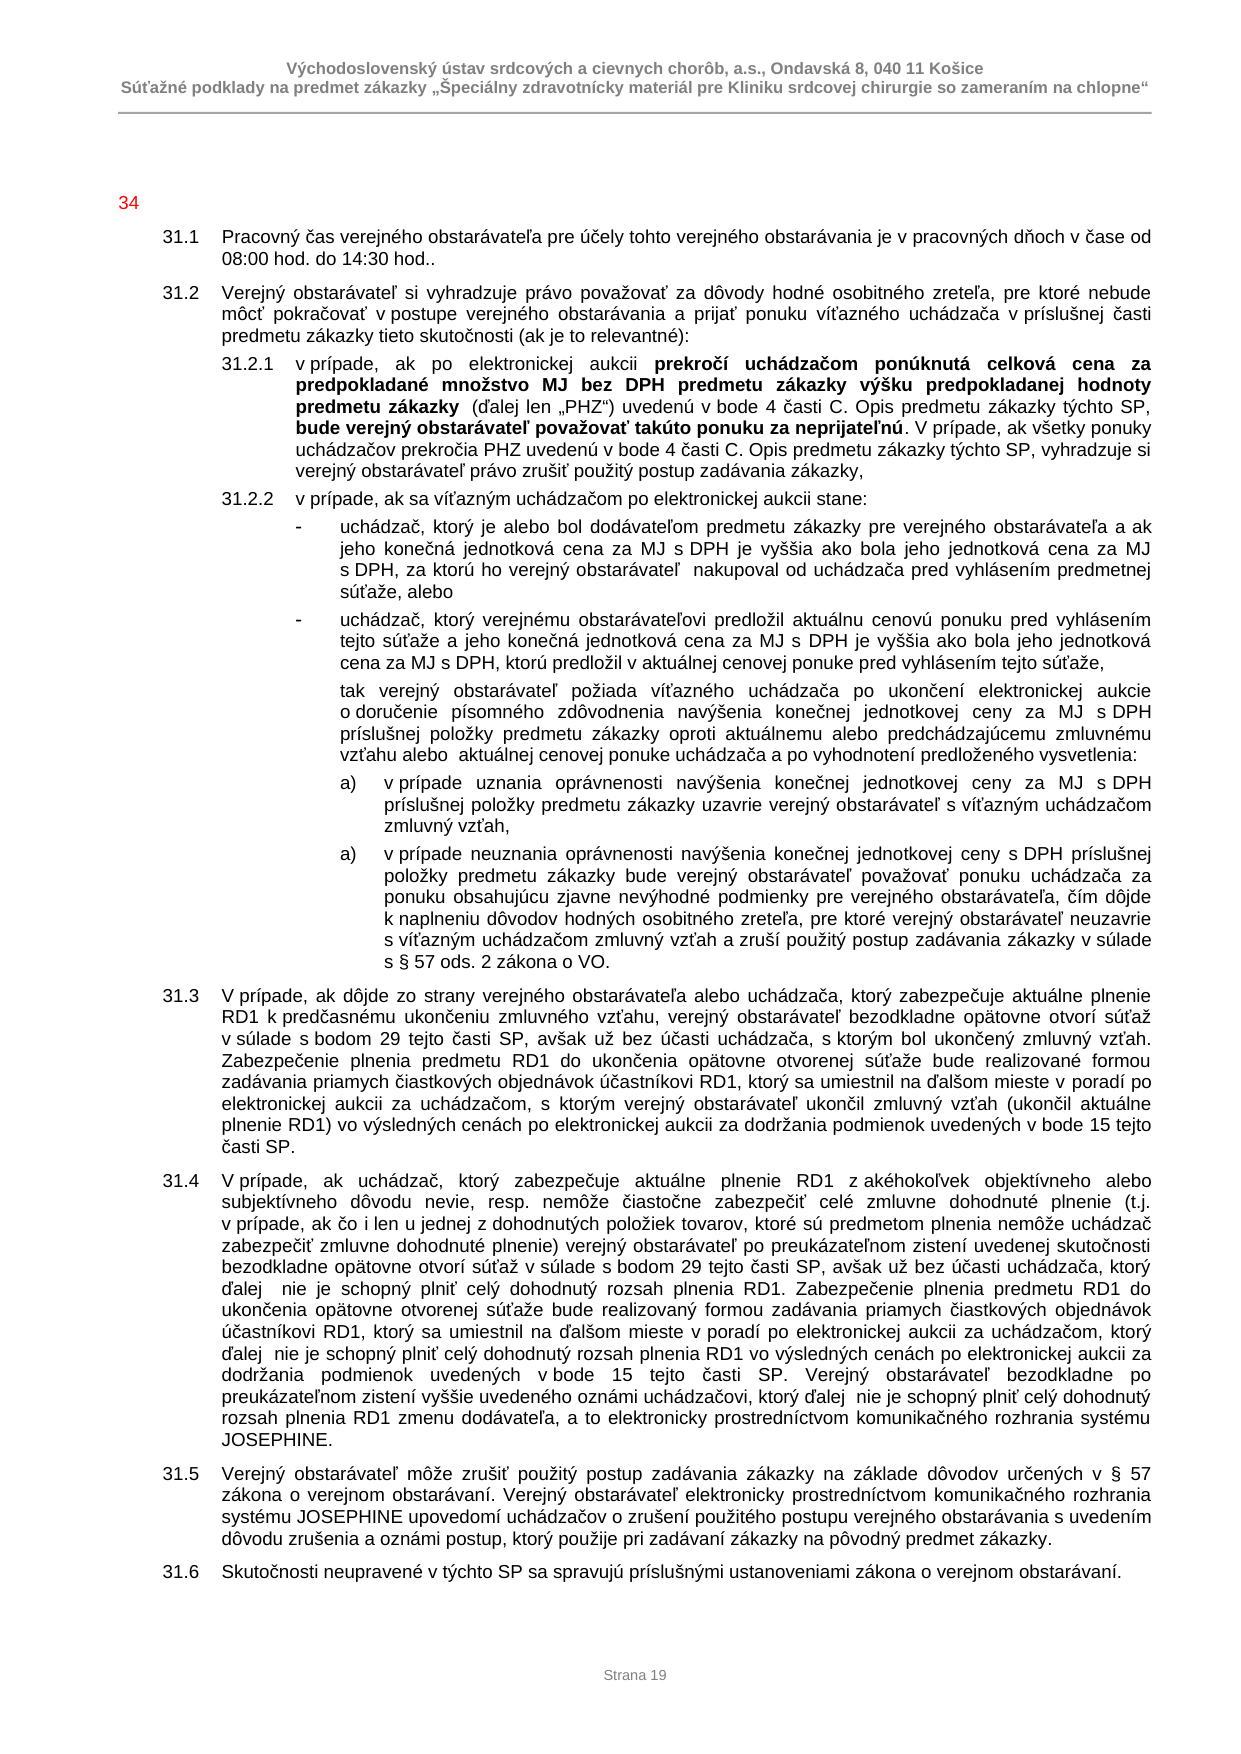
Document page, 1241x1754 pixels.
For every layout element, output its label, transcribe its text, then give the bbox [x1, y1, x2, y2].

list Verejný obstarávateľ môže zrušiť použitý postup zadávania zákazky na základe dôvodov určených v § 57 zákona o verejnom obstarávaní. Verejný obstarávateľ elektronicky prostredníctvom komunikačného rozhrania systému JOSEPHINE upovedomí uchádzačov o zrušení použitého postupu verejného obstarávania s uvedením dôvodu zrušenia a oznámi postup, ktorý použije pri zadávaní zákazky na pôvodný predmet zákazky. [162, 1463, 1152, 1549]
list uchádzač, ktorý je alebo bol dodávateľom predmetu zákazky pre verejného obstarávateľa a ak jeho konečná jednotková cena za MJ s DPH je vyššia ako bola jeho jednotková cena za MJ s DPH, za ktorú ho verejný obstarávateľ nakupoval od uchádzača pred vyhlásením predmetnej súťaže, alebo [295, 516, 1152, 602]
list V prípade, ak dôjde zo strany verejného obstarávateľa alebo uchádzača, ktorý zabezpečuje aktuálne plnenie RD1 k predčasnému ukončeniu zmluvného vzťahu, verejný obstarávateľ bezodkladne opätovne otvorí súťaž v súlade s bodom 29 tejto časti SP, avšak už bez účasti uchádzača, s ktorým bol ukončený zmluvný vzťah. Zabezpečenie plnenia predmetu RD1 do ukončenia opätovne otvorenej súťaže bude realizované formou zadávania priamych čiastkových objednávok účastníkovi RD1, ktorý sa umiestnil na ďalšom mieste v poradí po elektronickej aukcii za uchádzačom, s ktorým verejný obstarávateľ ukončil zmluvný vzťah (ukončil aktuálne plnenie RD1) vo výsledných cenách po elektronickej aukcii za dodržania podmienok uvedených v bode 15 tejto časti SP. [162, 985, 1152, 1157]
list V prípade, ak uchádzač, ktorý zabezpečuje aktuálne plnenie RD1 z akéhokoľvek objektívneho alebo subjektívneho dôvodu nevie, resp. nemôže čiastočne zabezpečiť celé zmluvne dohodnuté plnenie (t.j. v prípade, ak čo i len u jednej z dohodnutých položiek tovarov, ktoré sú predmetom plnenia nemôže uchádzač zabezpečiť zmluvne dohodnuté plnenie) verejný obstarávateľ po preukázateľnom zistení uvedenej skutočnosti bezodkladne opätovne otvorí súťaž v súlade s bodom 29 tejto časti SP, avšak už bez účasti uchádzača, ktorý ďalej nie je schopný plniť celý dohodnutý rozsah plnenia RD1. Zabezpečenie plnenia predmetu RD1 do ukončenia opätovne otvorenej súťaže bude realizovaný formou zadávania priamych čiastkových objednávok účastníkovi RD1, ktorý sa umiestnil na ďalšom mieste v poradí po elektronickej aukcii za uchádzačom, ktorý ďalej nie je schopný plniť celý dohodnutý rozsah plnenia RD1 vo výsledných cenách po elektronickej aukcii za dodržania podmienok uvedených v bode 15 tejto časti SP. Verejný obstarávateľ bezodkladne po preukázateľnom zistení vyššie uvedeného oznámi uchádzačovi, ktorý ďalej nie je schopný plniť celý dohodnutý rozsah plnenia RD1 zmenu dodávateľa, a to elektronicky prostredníctvom komunikačného rozhrania systému JOSEPHINE. [162, 1170, 1152, 1450]
list Skutočnosti neupravené v týchto SP sa spravujú príslušnými ustanoveniami zákona o verejnom obstarávaní. [162, 1561, 1152, 1583]
text tak verejný obstarávateľ požiada víťazného uchádzača po ukončení elektronickej aukcie o doručenie písomného zdôvodnenia navýšenia konečnej jednotkovej ceny za MJ s DPH príslušnej položky predmetu zákazky oproti aktuálnemu alebo predchádzajúcemu zmluvnému vzťahu alebo aktuálnej cenovej ponuke uchádzača a po vyhodnotení predloženého vysvetlenia: [340, 679, 1152, 766]
list Pracovný čas verejného obstarávateľa pre účely tohto verejného obstarávania je v pracovných dňoch v čase od 08:00 hod. do 14:30 hod.. [162, 226, 1152, 269]
list v prípade uznania oprávnenosti navýšenia konečnej jednotkovej ceny za MJ s DPH príslušnej položky predmetu zákazky uzavrie verejný obstarávateľ s víťazným uchádzačom zmluvný vzťah, [340, 772, 1152, 837]
list v prípade neuznania oprávnenosti navýšenia konečnej jednotkovej ceny s DPH príslušnej položky predmetu zákazky bude verejný obstarávateľ považovať ponuku uchádzača za ponuku obsahujúcu zjavne nevýhodné podmienky pre verejného obstarávateľa, čím dôjde k naplneniu dôvodov hodných osobitného zreteľa, pre ktoré verejný obstarávateľ neuzavrie s víťazným uchádzačom zmluvný vzťah a zruší použitý postup zadávania zákazky v súlade s § 57 ods. 2 zákona o VO. [340, 843, 1152, 972]
list v prípade, ak po elektronickej aukcii prekročí uchádzačom ponúknutá celková cena za predpokladané množstvo MJ bez DPH predmetu zákazky výšku predpokladanej hodnoty predmetu zákazky (ďalej len „PHZ“) uvedenú v bode 4 časti C. Opis predmetu zákazky týchto SP, bude verejný obstarávateľ považovať takúto ponuku za neprijateľnú. V prípade, ak všetky ponuky uchádzačov prekročia PHZ uvedenú v bode 4 časti C. Opis predmetu zákazky týchto SP, vyhradzuje si verejný obstarávateľ právo zrušiť použitý postup zadávania zákazky, [221, 352, 1152, 482]
list v prípade, ak sa víťazným uchádzačom po elektronickej aukcii stane: [221, 488, 1152, 509]
list Verejný obstarávateľ si vyhradzuje právo považovať za dôvody hodné osobitného zreteľa, pre ktoré nebude môcť pokračovať v postupe verejného obstarávania a prijať ponuku víťazného uchádzača v príslušnej časti predmetu zákazky tieto skutočnosti (ak je to relevantné): [162, 281, 1152, 346]
list uchádzač, ktorý verejnému obstarávateľovi predložil aktuálnu cenovú ponuku pred vyhlásením tejto súťaže a jeho konečná jednotková cena za MJ s DPH je vyššia ako bola jeho jednotková cena za MJ s DPH, ktorú predložil v aktuálnej cenovej ponuke pred vyhlásením tejto súťaže, [295, 608, 1152, 673]
